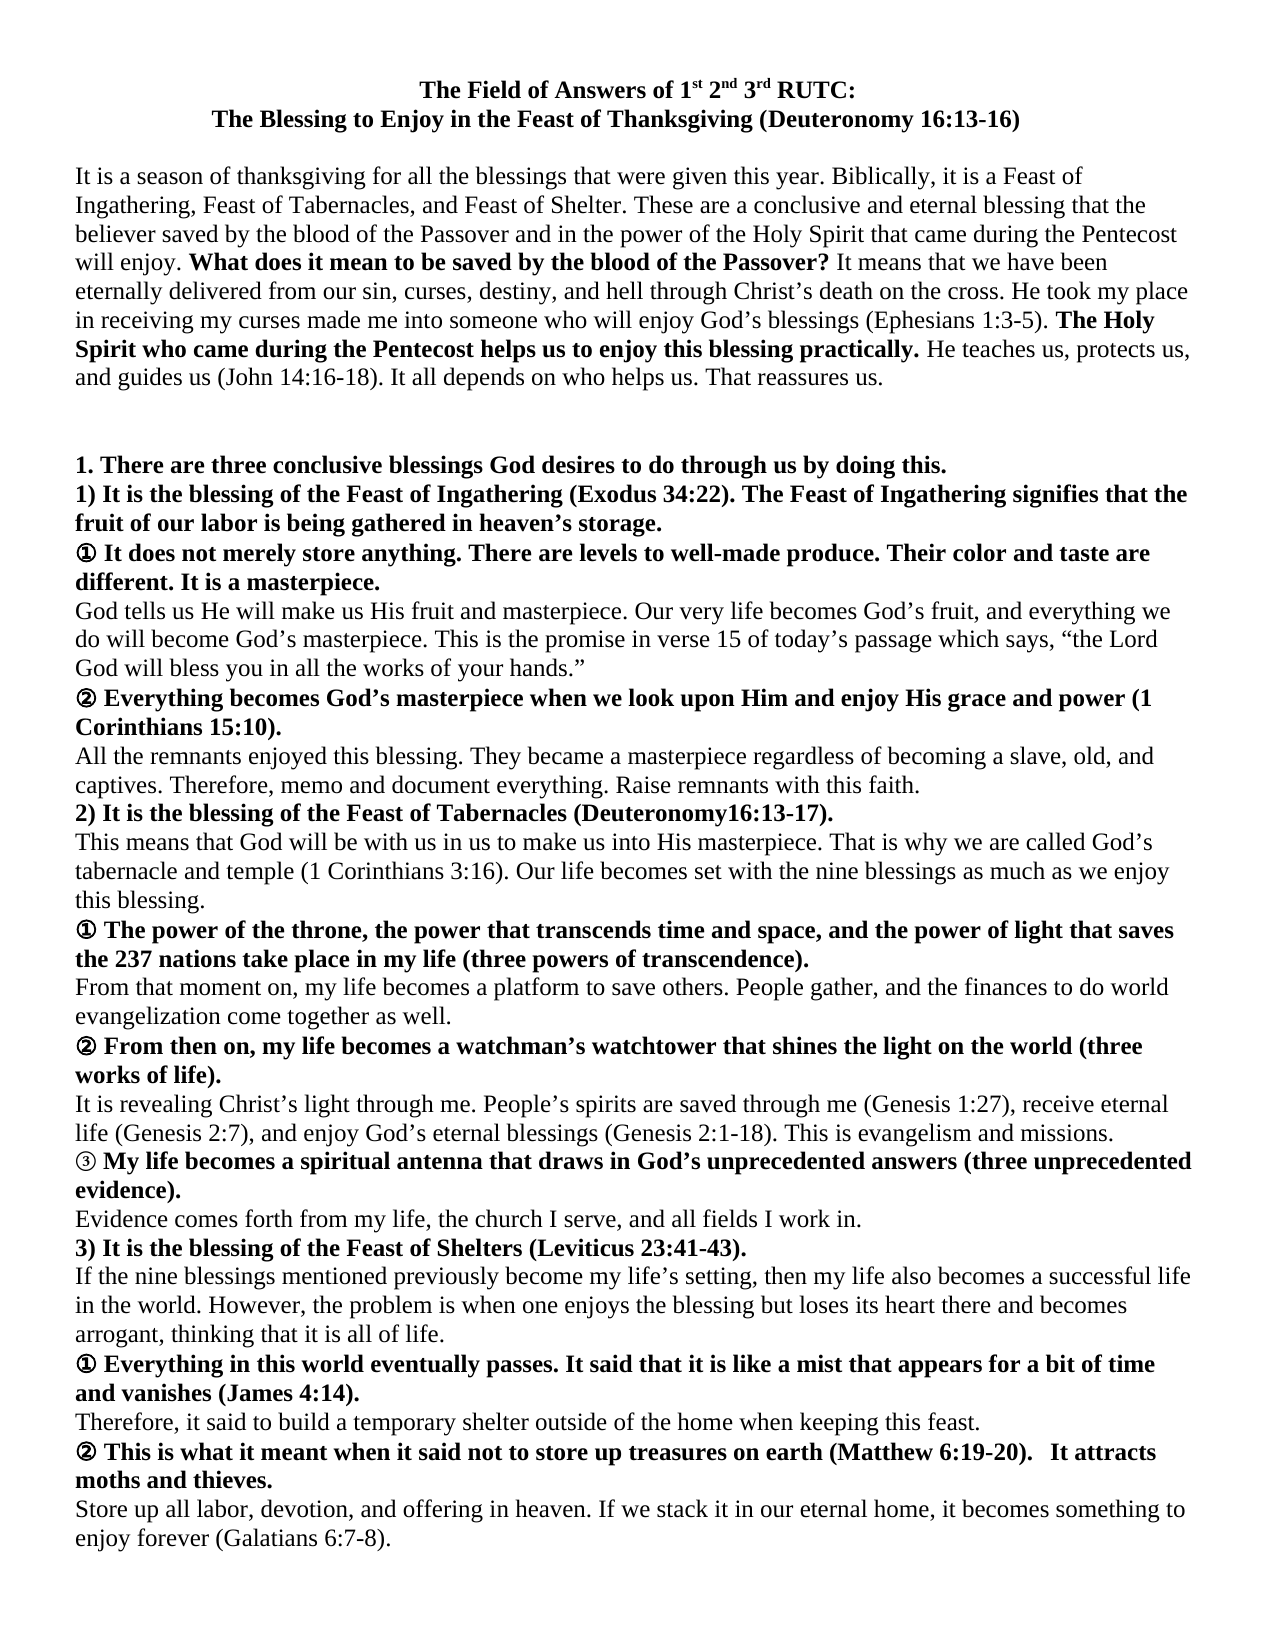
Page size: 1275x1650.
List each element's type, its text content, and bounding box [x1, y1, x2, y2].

text Therefore, it said to build a temporary shelter outside of the home when keeping this feast. [75, 1407, 1200, 1435]
text ② This is what it meant when it said not to store up treasures on earth (Matthew 6:19-20). It attracts moths and thieves. [75, 1435, 1200, 1494]
text ② Everything becomes God’s masterpiece when we look upon Him and enjoy His grace and power (1 Corinthians 15:10). [75, 682, 1200, 741]
text 3) It is the blessing of the Feast of Shelters (Leviticus 23:41-43). [75, 1233, 1200, 1261]
text ① It does not merely store anything. There are levels to well-made produce. Their color and taste are different. It is a masterpiece. [75, 537, 1200, 596]
text 1) It is the blessing of the Feast of Ingathering (Exodus 34:22). The Feast of Ingathering signifies that the fruit of our labor is being gathered in heaven’s storage. [75, 479, 1200, 537]
text ① The power of the throne, the power that transcends time and space, and the power of light that saves the 237 nations take place in my life (three powers of transcendence). [75, 913, 1200, 972]
text All the remnants enjoyed this blessing. They became a masterpiece regardless of becoming a slave, old, and captives. Therefore, memo and document everything. Raise remnants with this faith. [75, 741, 1200, 798]
text This means that God will be with us in us to make us into His masterpiece. That is why we are called God’s tabernacle and temple (1 Corinthians 3:16). Our life becomes set with the nine blessings as much as we enjoy this blessing. [75, 827, 1200, 913]
text If the nine blessings mentioned previously become my life’s setting, then my life also becomes a successful life in the world. However, the problem is when one enjoys the blessing but loses its heart there and becomes arrogant, thinking that it is all of life. [75, 1261, 1200, 1348]
text It is revealing Christ’s light through me. People’s spirits are saved through me (Genesis 1:27), receive eternal life (Genesis 2:7), and enjoy God’s eternal blessings (Genesis 2:1-18). This is evangelism and missions. [75, 1089, 1200, 1146]
text It is a season of thanksgiving for all the blessings that were given this year. Biblically, it is a Feast of Ingathering, Feast of Tabernacles, and Feast of Shelter. These are a conclusive and eternal blessing that the believer saved by the blood of the Passover and in the power of the Holy Spirit that came during the Pentecost will enjoy. What does it mean to be saved by the blood of the Passover? It means that we have been eternally delivered from our sin, curses, destiny, and hell through Christ’s death on the cross. He took my place in receiving my curses made me into someone who will enjoy God’s blessings (Ephesians 1:3-5). The Holy Spirit who came during the Pentecost helps us to enjoy this blessing practically. He teaches us, protects us, and guides us (John 14:16-18). It all depends on who helps us. That reassures us. [75, 161, 1200, 391]
text God tells us He will make us His fruit and masterpiece. Our very life becomes God’s fruit, and everything we do will become God’s masterpiece. This is the promise in verse 15 of today’s passage which says, “the Lord God will bless you in all the works of your hands.” [75, 596, 1200, 682]
text Evidence comes forth from my life, the church I serve, and all fields I work in. [75, 1204, 1200, 1233]
text The Field of Answers of 1st 2nd 3rd RUTC: [75, 75, 1200, 104]
text The Blessing to Enjoy in the Feast of Thanksgiving (Deuteronomy 16:13-16) [75, 104, 1112, 132]
text 1. There are three conclusive blessings God desires to do through us by doing this. [75, 451, 1200, 479]
text 2) It is the blessing of the Feast of Tabernacles (Deuteronomy16:13-17). [75, 798, 1200, 827]
text Store up all labor, devotion, and offering in heaven. If we stack it in our eternal home, it becomes something to enjoy forever (Galatians 6:7-8). [75, 1494, 1200, 1552]
text ③ My life becomes a spiritual antenna that draws in God’s unprecedented answers (three unprecedented evidence). [75, 1146, 1200, 1204]
text ① Everything in this world eventually passes. It said that it is like a mist that appears for a bit of time and vanishes (James 4:14). [75, 1348, 1200, 1407]
text ② From then on, my life becomes a watchman’s watchtower that shines the light on the world (three works of life). [75, 1030, 1200, 1089]
text From that moment on, my life becomes a platform to save others. People gather, and the finances to do world evangelization come together as well. [75, 972, 1200, 1030]
